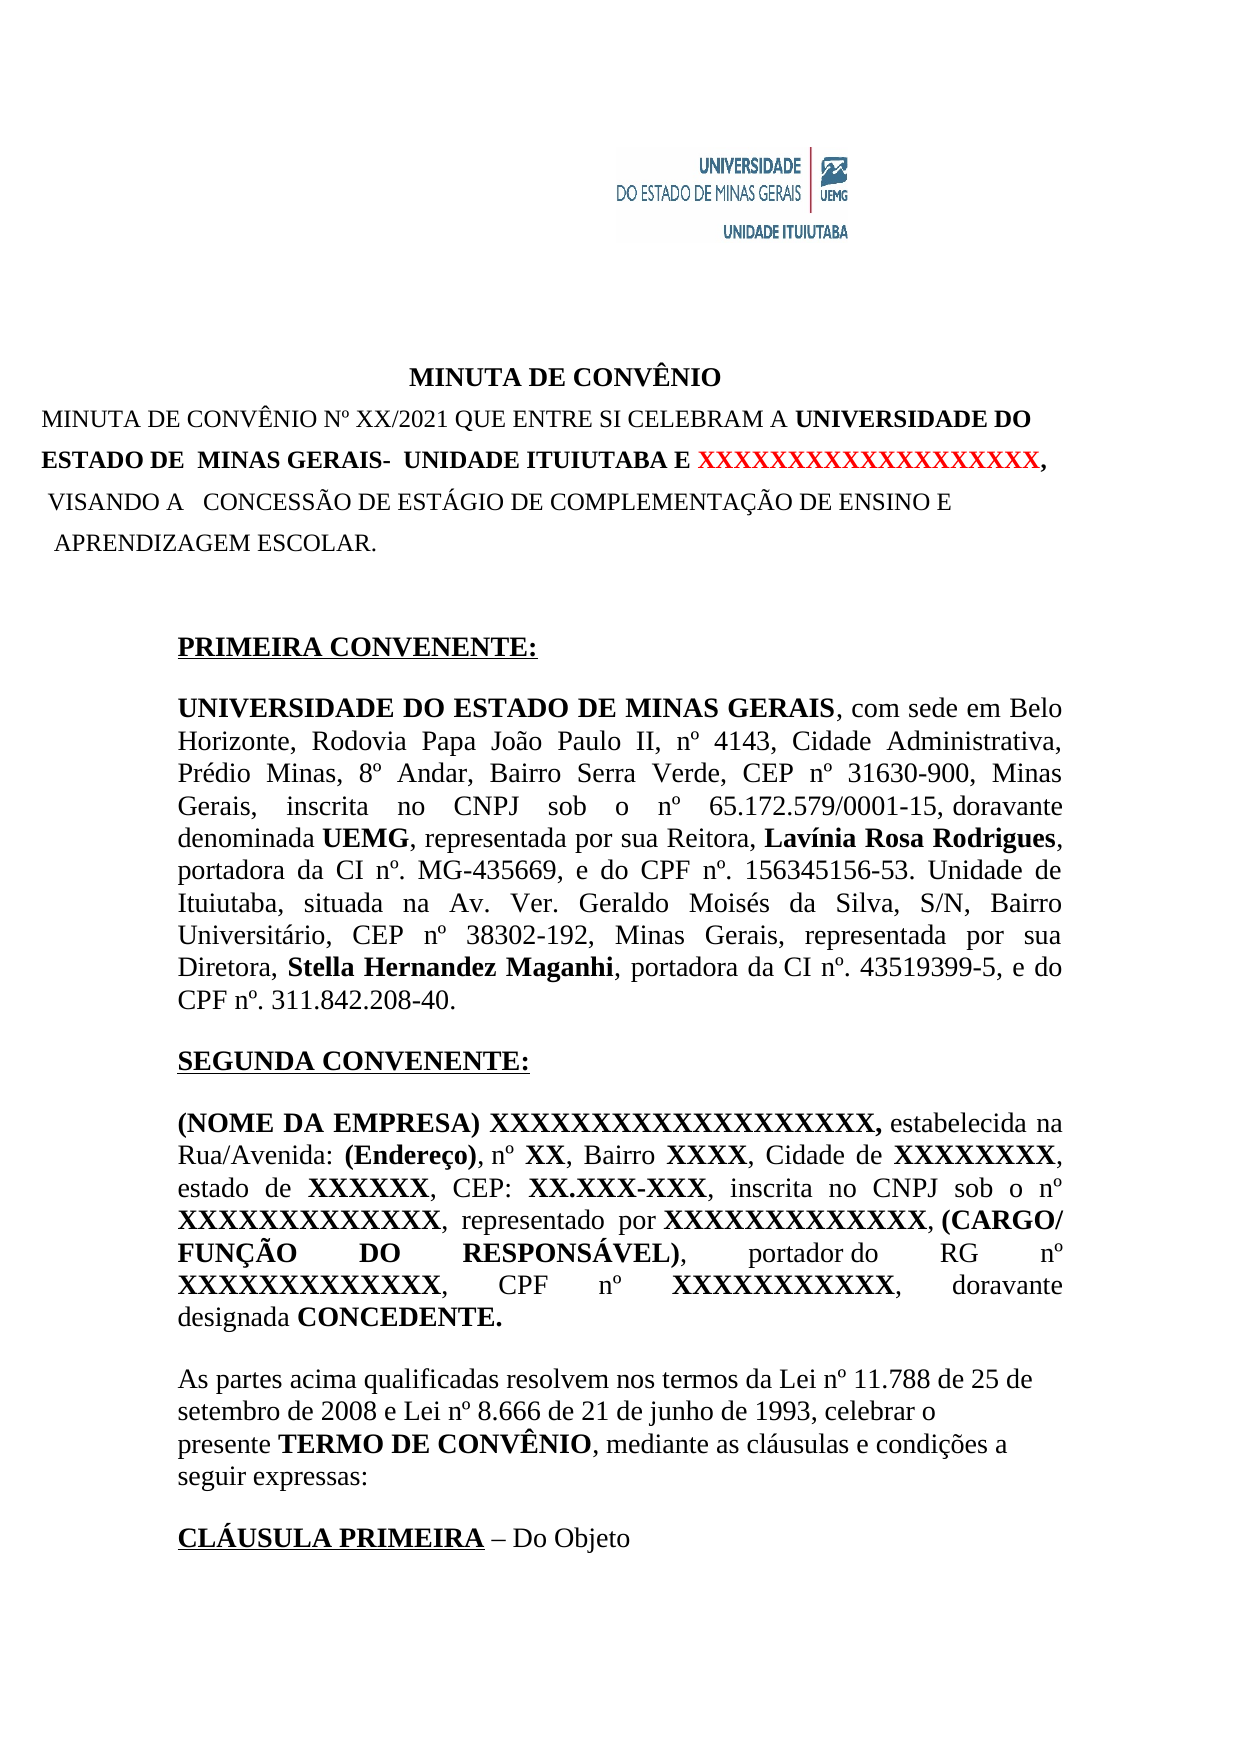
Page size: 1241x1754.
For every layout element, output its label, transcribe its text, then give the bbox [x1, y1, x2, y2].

picture [616, 147, 848, 243]
text PRIMEIRA CONVENENTE: [177, 630, 1063, 662]
text As partes acima qualificadas resolvem nos termos da Lei nº 11.788 de 25 de setembro de 2008 e Lei nº 8.666 de 21 de junho de 1993, celebrar o presente TERMO DE CONVÊNIO, mediante as cláusulas e condições a seguir expressas: [177, 1362, 1063, 1492]
text UNIVERSIDADE DO ESTADO DE MINAS GERAIS, com sede em Belo Horizonte, Rodovia Papa João Paulo II, nº 4143, Cidade Administrativa, Prédio Minas, 8º Andar, Bairro Serra Verde, CEP nº 31630-900, Minas Gerais, inscrita no CNPJ sob o nº 65.172.579/0001-15, doravante denominada UEMG, representada por sua Reitora, Lavínia Rosa Rodrigues, portadora da CI nº. MG-435669, e do CPF nº. 156345156-53. Unidade de Ituiutaba, situada na Av. Ver. Geraldo Moisés da Silva, S/N, Bairro Universitário, CEP nº 38302-192, Minas Gerais, representada por sua Diretora, Stella Hernandez Maganhi, portadora da CI nº. 43519399-5, e do CPF nº. 311.842.208-40. [177, 691, 1063, 1015]
table_header MINUTA DE CONVÊNIO MINUTA DE CONVÊNIO Nº xx/2021 QUE ENTRE SI CELEBRAM A UNIVERSIDADE DO ESTADO DE MINAS GERAIS- Unidade Ituiutaba e xxxxxxxxxxxxxxxxxxx, VISANDO A CONCESSÃO DE ESTÁGIO DE COMPLEMENTAÇÃO DE ENSINO E APRENDIZAGEM ESCOLAR. [0, 317, 1240, 601]
text CLÁUSULA PRIMEIRA – Do Objeto [177, 1521, 1063, 1553]
text (NOME DA EMPRESA) XXXXXXXXXXXXXXXXXXX, estabelecida na Rua/Avenida: (Endereço), nº XX, Bairro XXXX, Cidade de XXXXXXXX, estado de XXXXXX, CEP: XX.XXX-XXX, inscrita no CNPJ sob o nº XXXXXXXXXXXXX, representado por XXXXXXXXXXXXX, (CARGO/ FUNÇÃO DO RESPONSÁVEL), portador do RG nº XXXXXXXXXXXXX, CPF nº XXXXXXXXXXX, doravante designada CONCEDENTE. [177, 1106, 1063, 1333]
text SEGUNDA CONVENENTE: [177, 1044, 1063, 1077]
